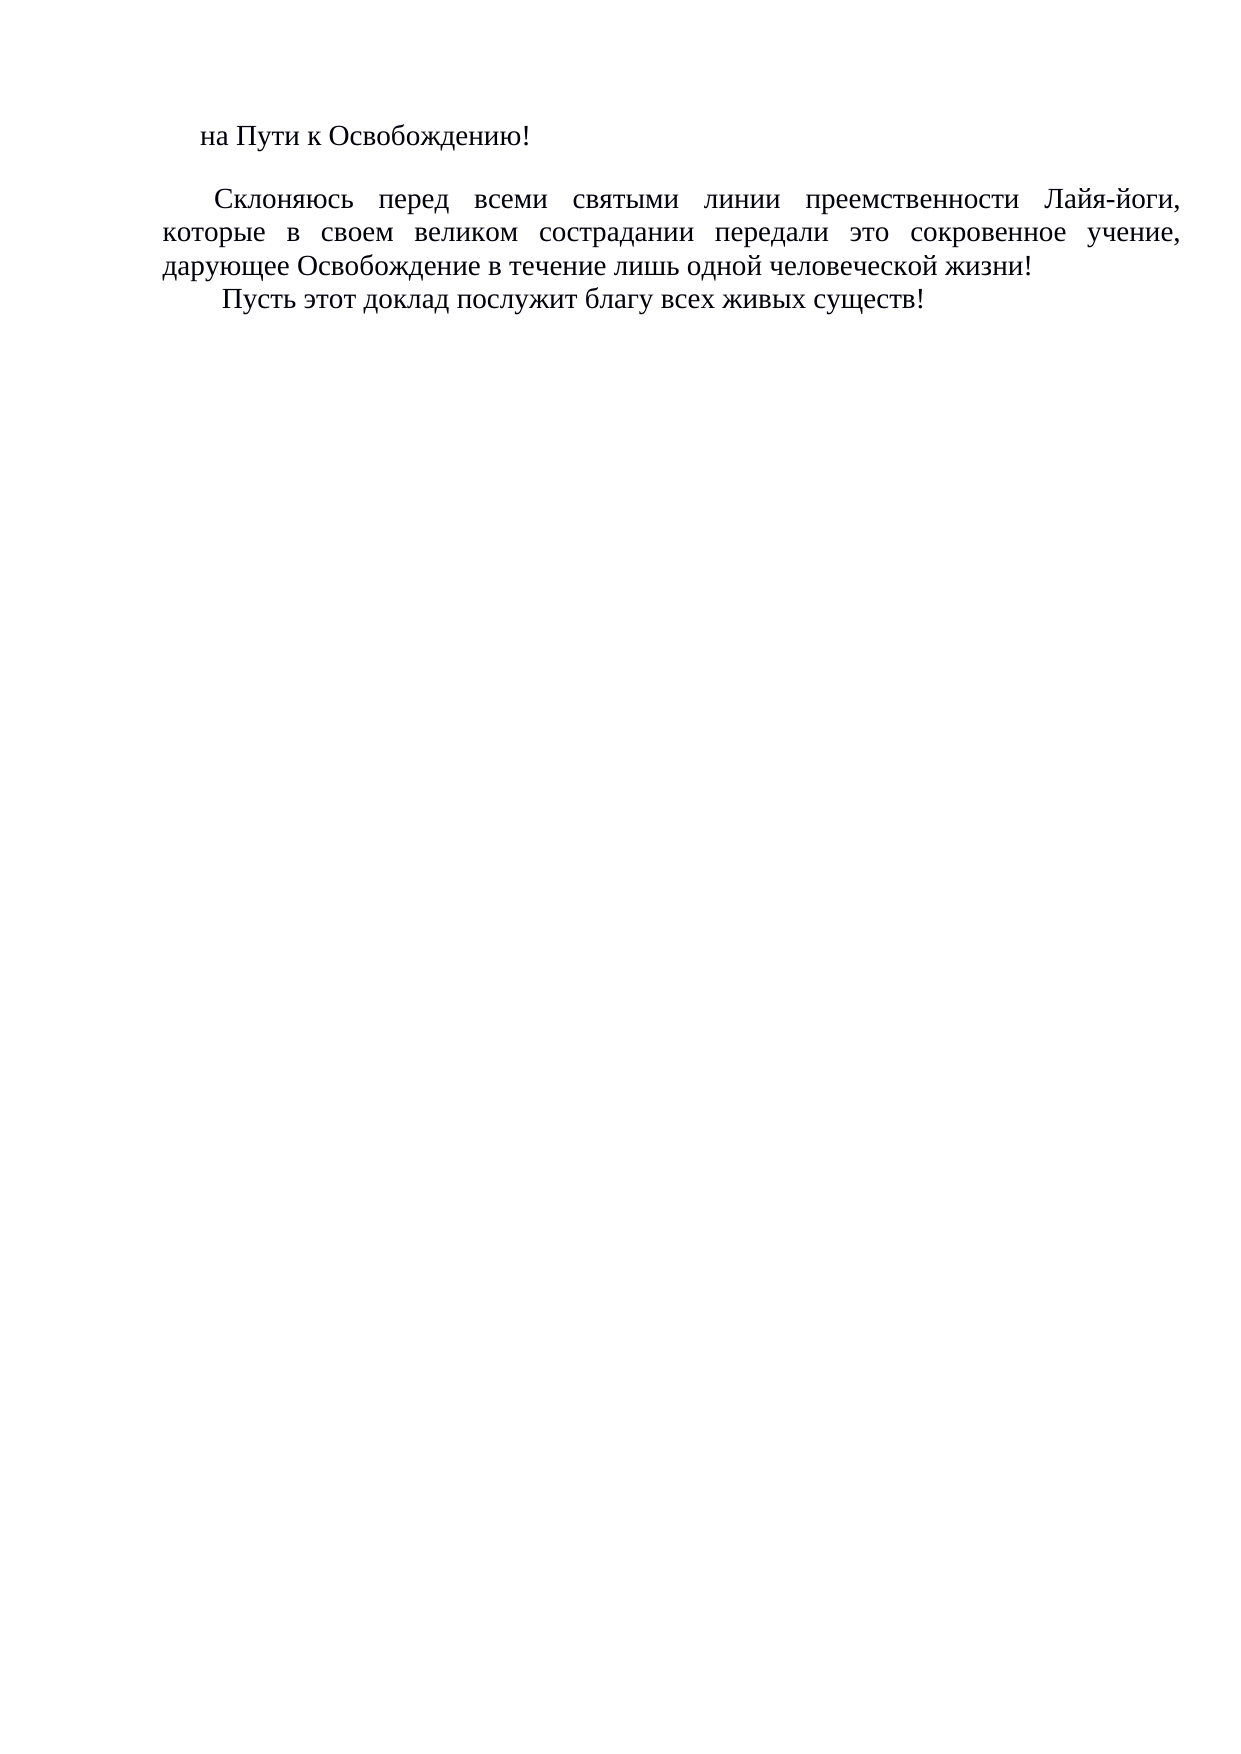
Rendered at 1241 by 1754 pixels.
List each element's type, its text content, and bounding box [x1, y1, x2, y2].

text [200, 118, 1181, 152]
text Пусть этот доклад послужит благу всех живых существ! [162, 281, 1181, 315]
text Склоняюсь перед всеми святыми линии преемственности Лайя-йоги, которые в своем великом сострадании передали это сокровенное учение, дарующее Освобождение в течение лишь одной человеческой жизни! [162, 181, 1181, 281]
